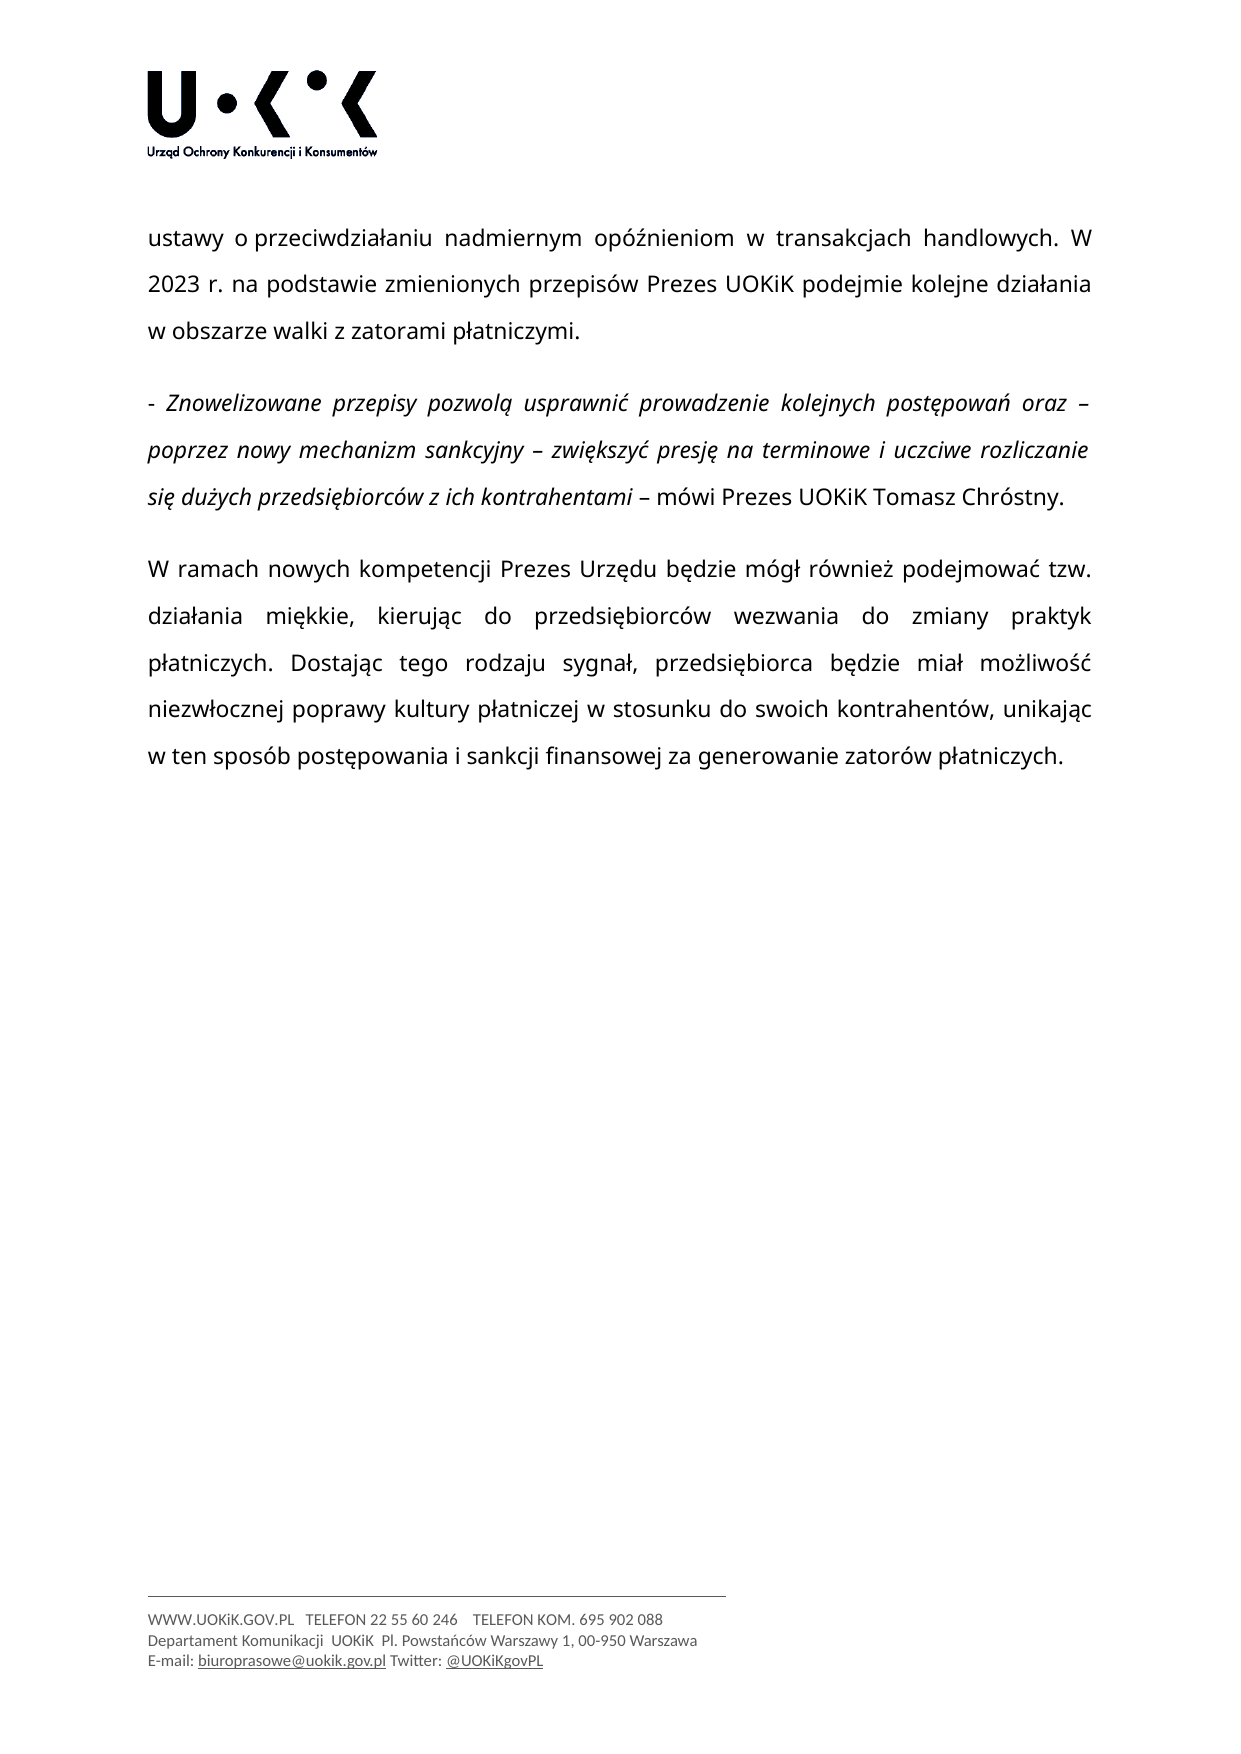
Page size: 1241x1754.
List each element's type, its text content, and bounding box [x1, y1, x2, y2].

text W ramach nowych kompetencji Prezes Urzędu będzie mógł również podejmować tzw. działania miękkie, kierując do przedsiębiorców wezwania do zmiany praktyk płatniczych. Dostając tego rodzaju sygnał, przedsiębiorca będzie miał możliwość niezwłocznej poprawy kultury płatniczej w stosunku do swoich kontrahentów, unikając w ten sposób postępowania i sankcji finansowej za generowanie zatorów płatniczych. [148, 553, 1093, 772]
picture [147, 70, 378, 160]
text - Znowelizowane przepisy pozwolą usprawnić prowadzenie kolejnych postępowań oraz – poprzez nowy mechanizm sankcyjny – zwiększyć presję na terminowe i uczciwe rozliczanie się dużych przedsiębiorców z ich kontrahentami – mówi Prezes UOKiK Tomasz Chróstny. [148, 387, 1093, 512]
